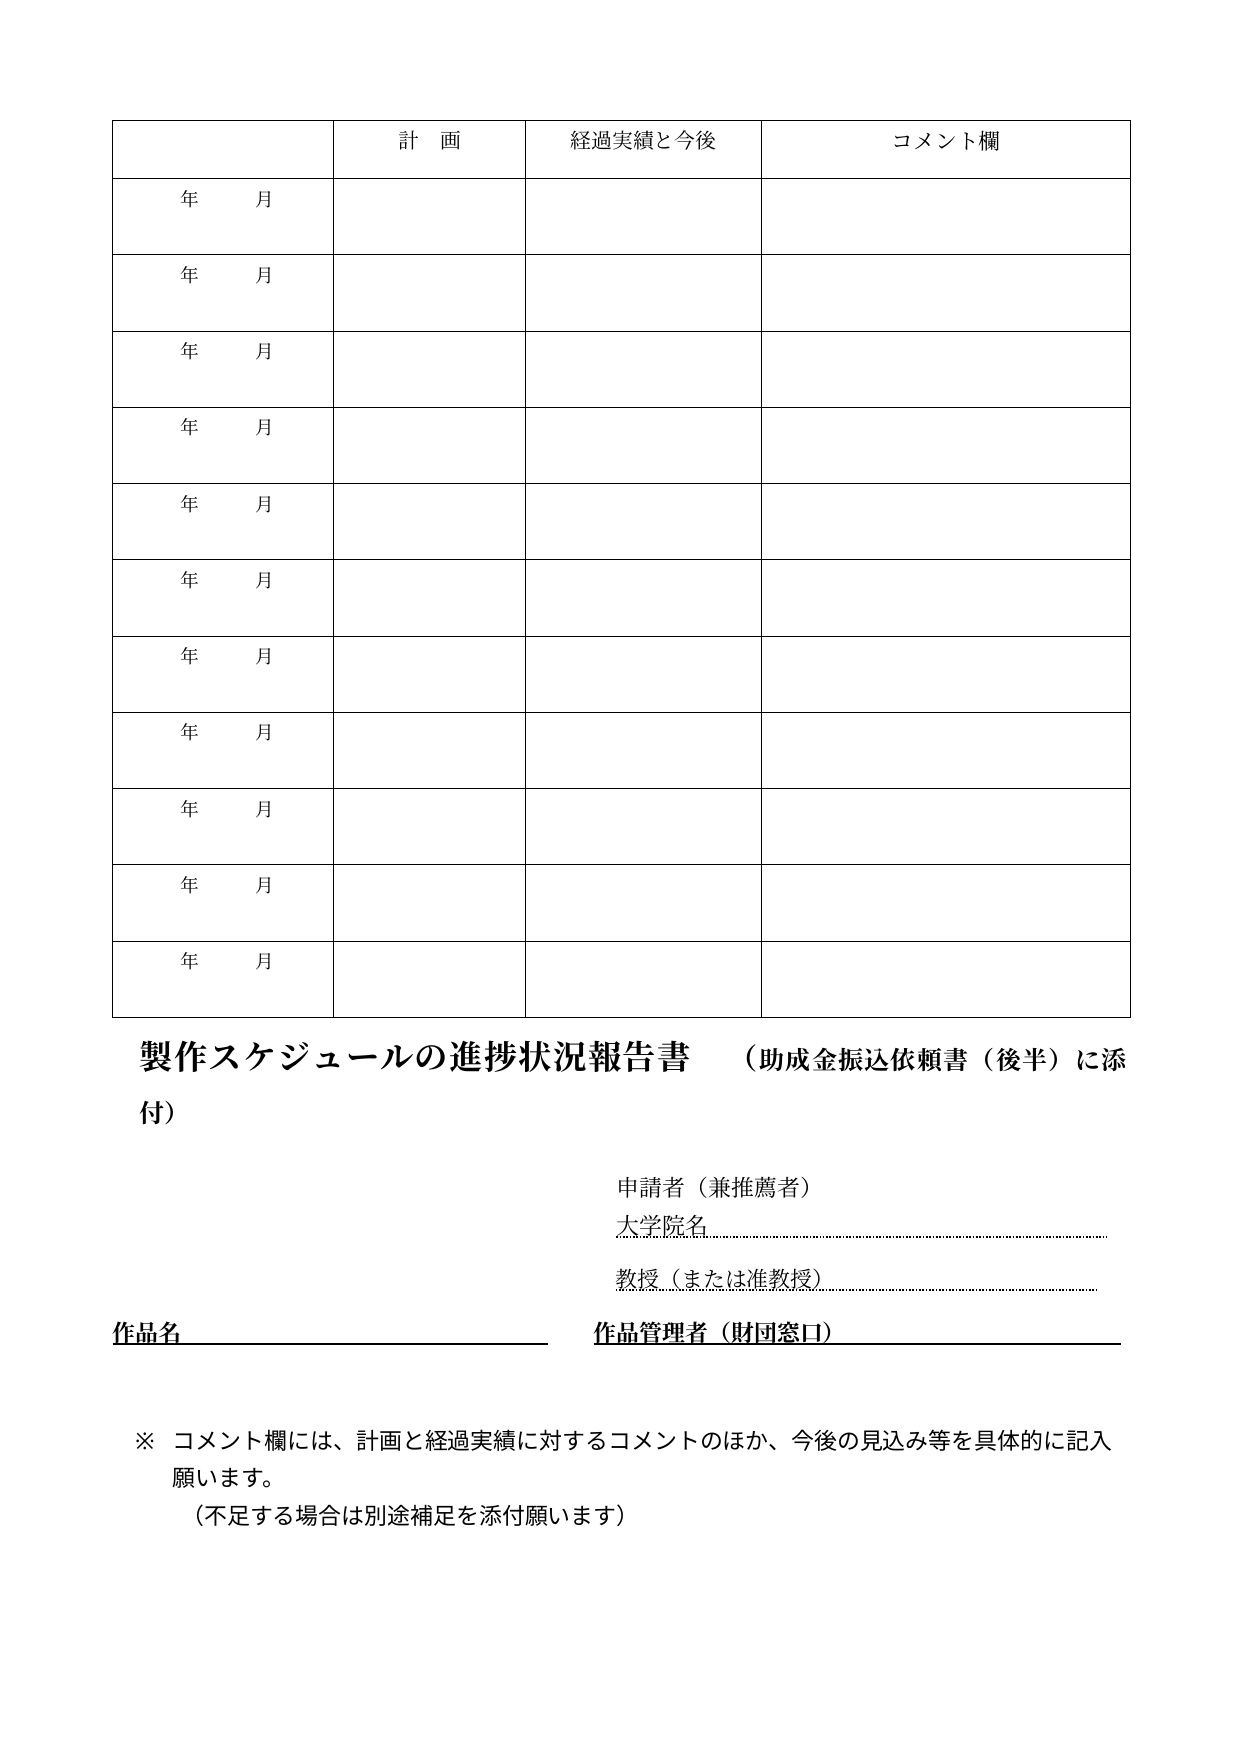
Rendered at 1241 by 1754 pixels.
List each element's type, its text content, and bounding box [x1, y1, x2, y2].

table_cell [526, 484, 761, 559]
table_cell 年 月 [113, 942, 333, 1017]
table_cell 年 月 [113, 637, 333, 712]
text 申請者（兼推薦者） [112, 1168, 1128, 1205]
table_header コメント欄 [762, 121, 1130, 178]
table_cell [334, 332, 525, 407]
table_cell [334, 789, 525, 864]
table_cell [334, 484, 525, 559]
text 作品名 作品管理者（財団窓口） [112, 1313, 1129, 1350]
table_cell [762, 637, 1130, 712]
table_cell [334, 713, 525, 788]
text （不足する場合は別途補足を添付願います） [112, 1496, 1128, 1533]
text 教授（または准教授） [112, 1259, 1129, 1297]
table_cell [334, 865, 525, 941]
text 製作スケジュールの進捗状況報告書 （助成金振込依頼書（後半）に添付） [139, 1018, 1128, 1130]
table_cell 年 月 [113, 408, 333, 483]
table_cell [762, 713, 1130, 788]
table_cell [762, 942, 1130, 1017]
table_cell [762, 408, 1130, 483]
table_cell [526, 713, 761, 788]
table_cell [526, 332, 761, 407]
table_cell 年 月 [113, 255, 333, 331]
table_cell 年 月 [113, 713, 333, 788]
table_cell 年 月 [113, 865, 333, 941]
table_cell 年 月 [113, 789, 333, 864]
table_cell [762, 865, 1130, 941]
table_header 経過実績と今後 [526, 121, 761, 178]
table_cell [334, 408, 525, 483]
table_cell [334, 942, 525, 1017]
table_cell 年 月 [113, 484, 333, 559]
table_cell [526, 255, 761, 331]
list コメント欄には、計画と経過実績に対するコメントのほか、今後の見込み等を具体的に記入願います。 [135, 1421, 1128, 1496]
table_cell [334, 560, 525, 636]
table_header 計 画 [334, 121, 525, 178]
table_cell [762, 179, 1130, 254]
table_header [113, 121, 333, 178]
table_cell [526, 637, 761, 712]
table_cell [526, 789, 761, 864]
table_cell [762, 332, 1130, 407]
table_cell 年 月 [113, 179, 333, 254]
table_cell [334, 637, 525, 712]
table_cell [762, 255, 1130, 331]
table_cell [526, 942, 761, 1017]
table_cell [762, 560, 1130, 636]
table_cell [762, 789, 1130, 864]
table_cell [762, 484, 1130, 559]
table_cell [334, 255, 525, 331]
table_cell [526, 179, 761, 254]
table_cell [526, 408, 761, 483]
table_cell [526, 560, 761, 636]
table_cell 年 月 [113, 560, 333, 636]
table_cell [334, 179, 525, 254]
text 大学院名 [112, 1205, 1129, 1243]
table_cell 年 月 [113, 332, 333, 407]
table_cell [526, 865, 761, 941]
